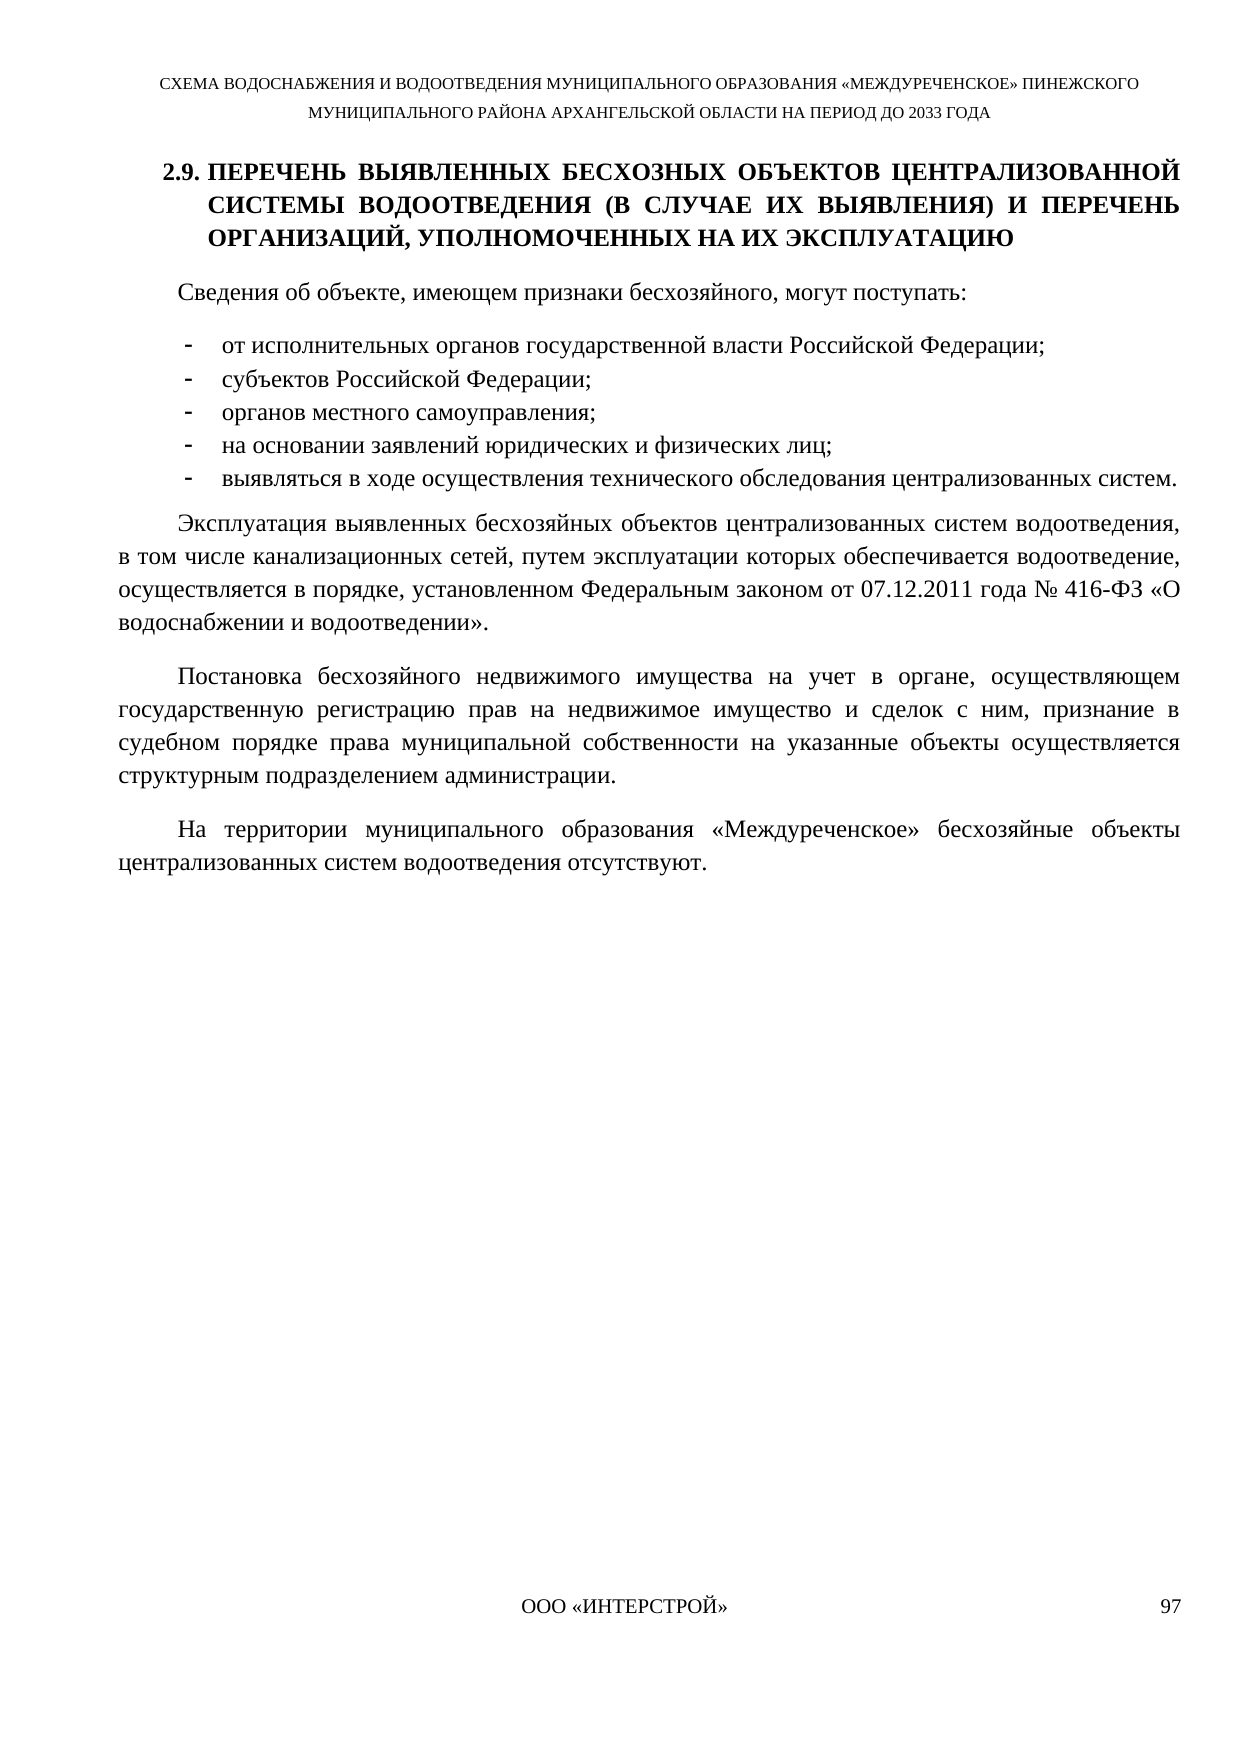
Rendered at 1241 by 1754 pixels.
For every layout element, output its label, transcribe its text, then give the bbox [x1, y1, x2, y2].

list от исполнительных органов государственной власти Российской Федерации; [184, 331, 1181, 359]
text Постановка бесхозяйного недвижимого имущества на учет в органе, осуществляющем государственную регистрацию прав на недвижимое имущество и сделок с ним, признание в судебном порядке права муниципальной собственности на указанные объекты осуществляется структурным подразделением администрации. [118, 661, 1181, 789]
text Эксплуатация выявленных бесхозяйных объектов централизованных систем водоотведения, в том числе канализационных сетей, путем эксплуатации которых обеспечивается водоотведение, осуществляется в порядке, установленном Федеральным законом от 07.12.2011 года № 416-ФЗ «О водоснабжении и водоотведении». [118, 508, 1181, 636]
list субъектов Российской Федерации; [184, 364, 1181, 392]
text Сведения об объекте, имеющем признаки бесхозяйного, могут поступать: [118, 277, 1181, 306]
subtitle ПЕРЕЧЕНЬ ВЫЯВЛЕННЫХ БЕСХОЗНЫХ ОБЪЕКТОВ ЦЕНТРАЛИЗОВАННОЙ СИСТЕМЫ ВОДООТВЕДЕНИЯ (В СЛУЧАЕ ИХ ВЫЯВЛЕНИЯ) И ПЕРЕЧЕНЬ ОРГАНИЗАЦИЙ, УПОЛНОМОЧЕННЫХ НА ИХ ЭКСПЛУАТАЦИЮ [162, 157, 1181, 252]
list на основании заявлений юридических и физических лиц; [184, 430, 1181, 458]
list органов местного самоуправления; [184, 397, 1181, 425]
text На территории муниципального образования «Междуреченское» бесхозяйные объекты централизованных систем водоотведения отсутствуют. [118, 814, 1181, 876]
list выявляться в ходе осуществления технического обследования централизованных систем. [184, 463, 1181, 491]
